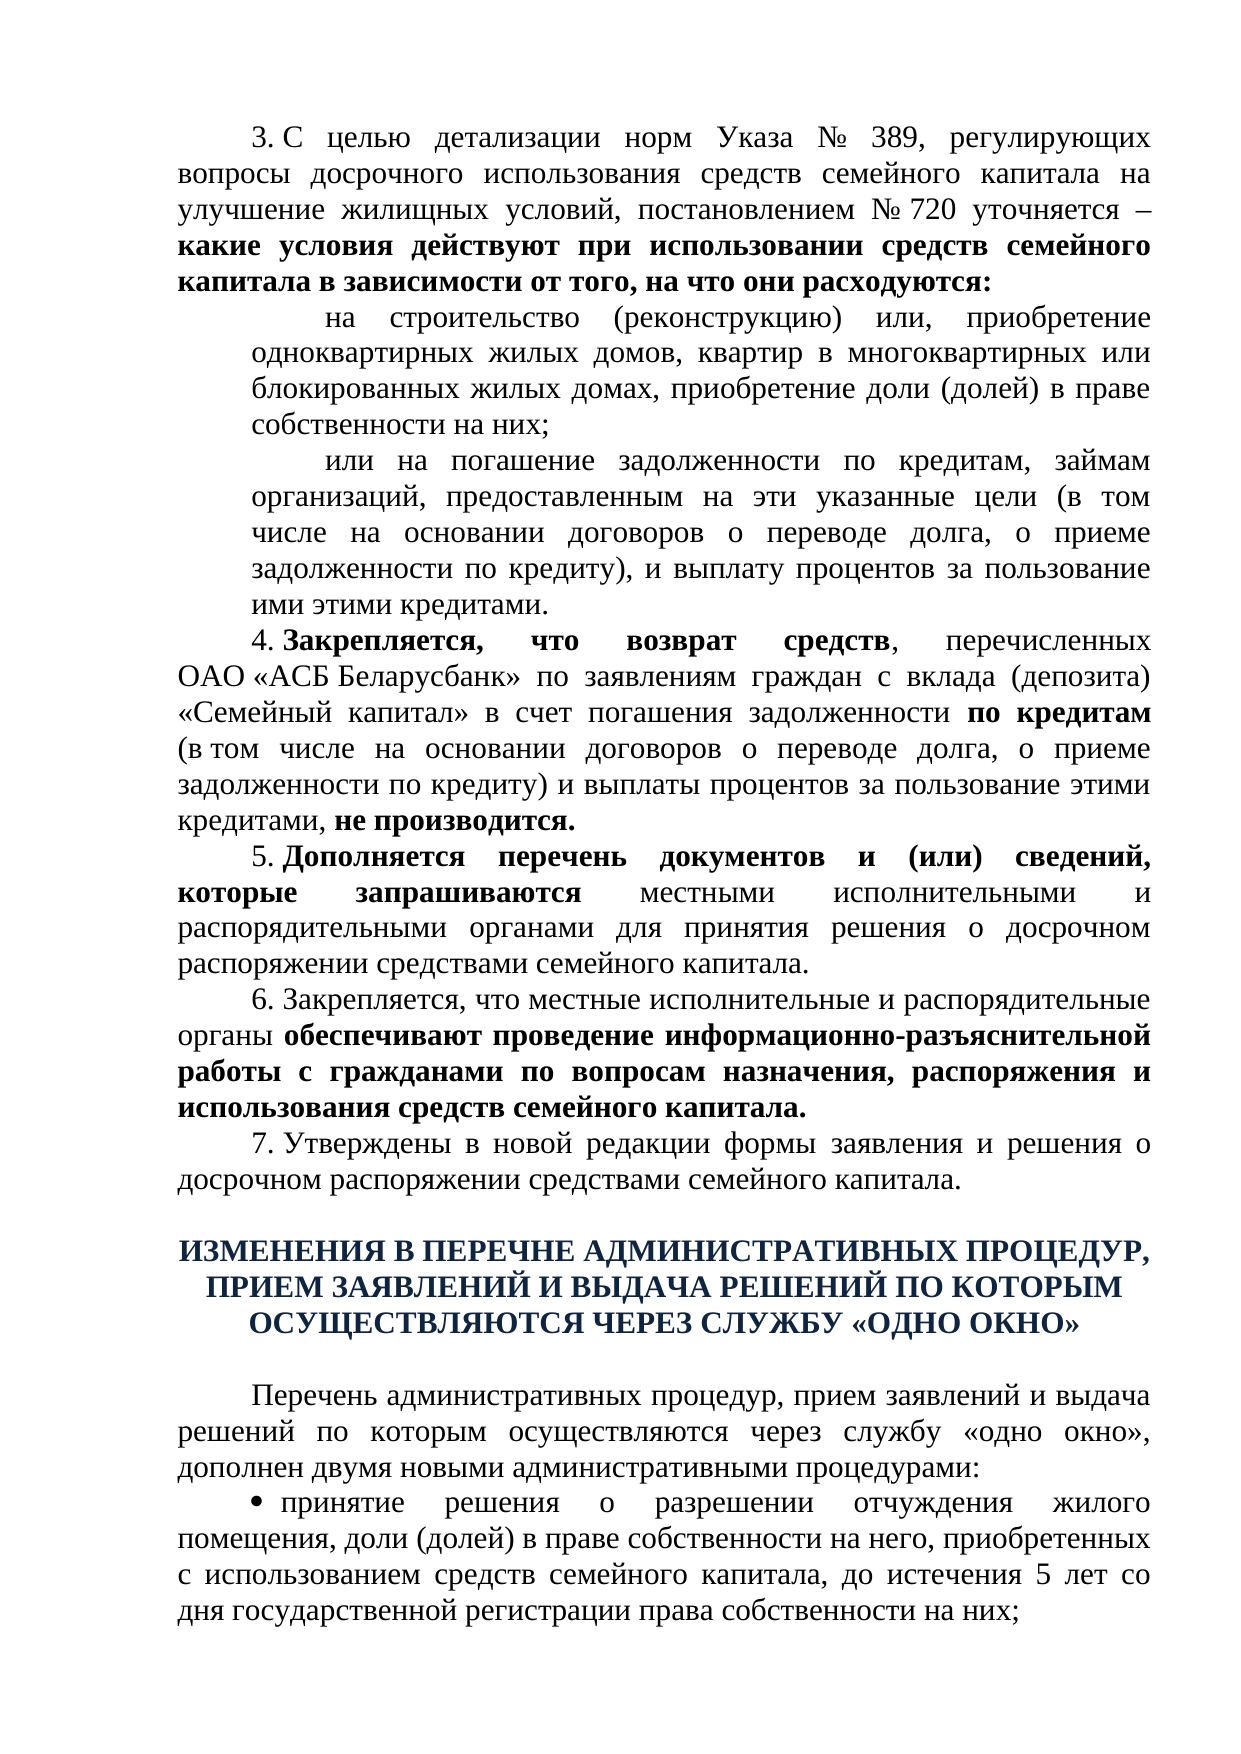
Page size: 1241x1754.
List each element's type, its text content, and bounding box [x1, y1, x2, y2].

list принятие решения о разрешении отчуждения жилого помещения, доли (долей) в праве собственности на него, приобретенных с использованием средств семейного капитала, до истечения 5 лет со дня государственной регистрации права собственности на них; [177, 1484, 1152, 1627]
text 5. Дополняется перечень документов и (или) сведений, которые запрашиваются местными исполнительными и распорядительными органами для принятия решения о досрочном распоряжении средствами семейного капитала. [177, 837, 1152, 981]
text 6. Закрепляется, что местные исполнительные и распорядительные органы обеспечивают проведение информационно-разъяснительной работы с гражданами по вопросам назначения, распоряжения и использования средств семейного капитала. [177, 981, 1152, 1124]
text или на погашение задолженности по кредитам, займам организаций, предоставленным на эти указанные цели (в том числе на основании договоров о переводе долга, о приеме задолженности по кредиту), и выплату процентов за пользование ими этими кредитами. [251, 442, 1152, 621]
text 4. Закрепляется, что возврат средств, перечисленных ОАО «АСБ Беларусбанк» по заявлениям граждан с вклада (депозита) «Семейный капитал» в счет погашения задолженности по кредитам (в том числе на основании договоров о переводе долга, о приеме задолженности по кредиту) и выплаты процентов за пользование этими кредитами, не производится. [177, 621, 1152, 837]
text на строительство (реконструкцию) или, приобретение одноквартирных жилых домов, квартир в многоквартирных или блокированных жилых домах, приобретение доли (долей) в праве собственности на них; [251, 298, 1152, 442]
text Перечень административных процедур, прием заявлений и выдача решений по которым осуществляются через службу «одно окно», дополнен двумя новыми административными процедурами: [177, 1376, 1152, 1484]
text 7. Утверждены в новой редакции формы заявления и решения о досрочном распоряжении средствами семейного капитала. [177, 1124, 1152, 1196]
text 3. С целью детализации норм Указа № 389, регулирующих вопросы досрочного использования средств семейного капитала на улучшение жилищных условий, постановлением № 720 уточняется – какие условия действуют при использовании средств семейного капитала в зависимости от того, на что они расходуются: [177, 118, 1152, 298]
text ИЗМЕНЕНИЯ В ПЕРЕЧНЕ АДМИНИСТРАТИВНЫХ ПРОЦЕДУР, ПРИЕМ ЗАЯВЛЕНИЙ И ВЫДАЧА РЕШЕНИЙ ПО КОТОРЫМ ОСУЩЕСТВЛЯЮТСЯ ЧЕРЕЗ СЛУЖБУ «ОДНО ОКНО» [177, 1232, 1152, 1340]
